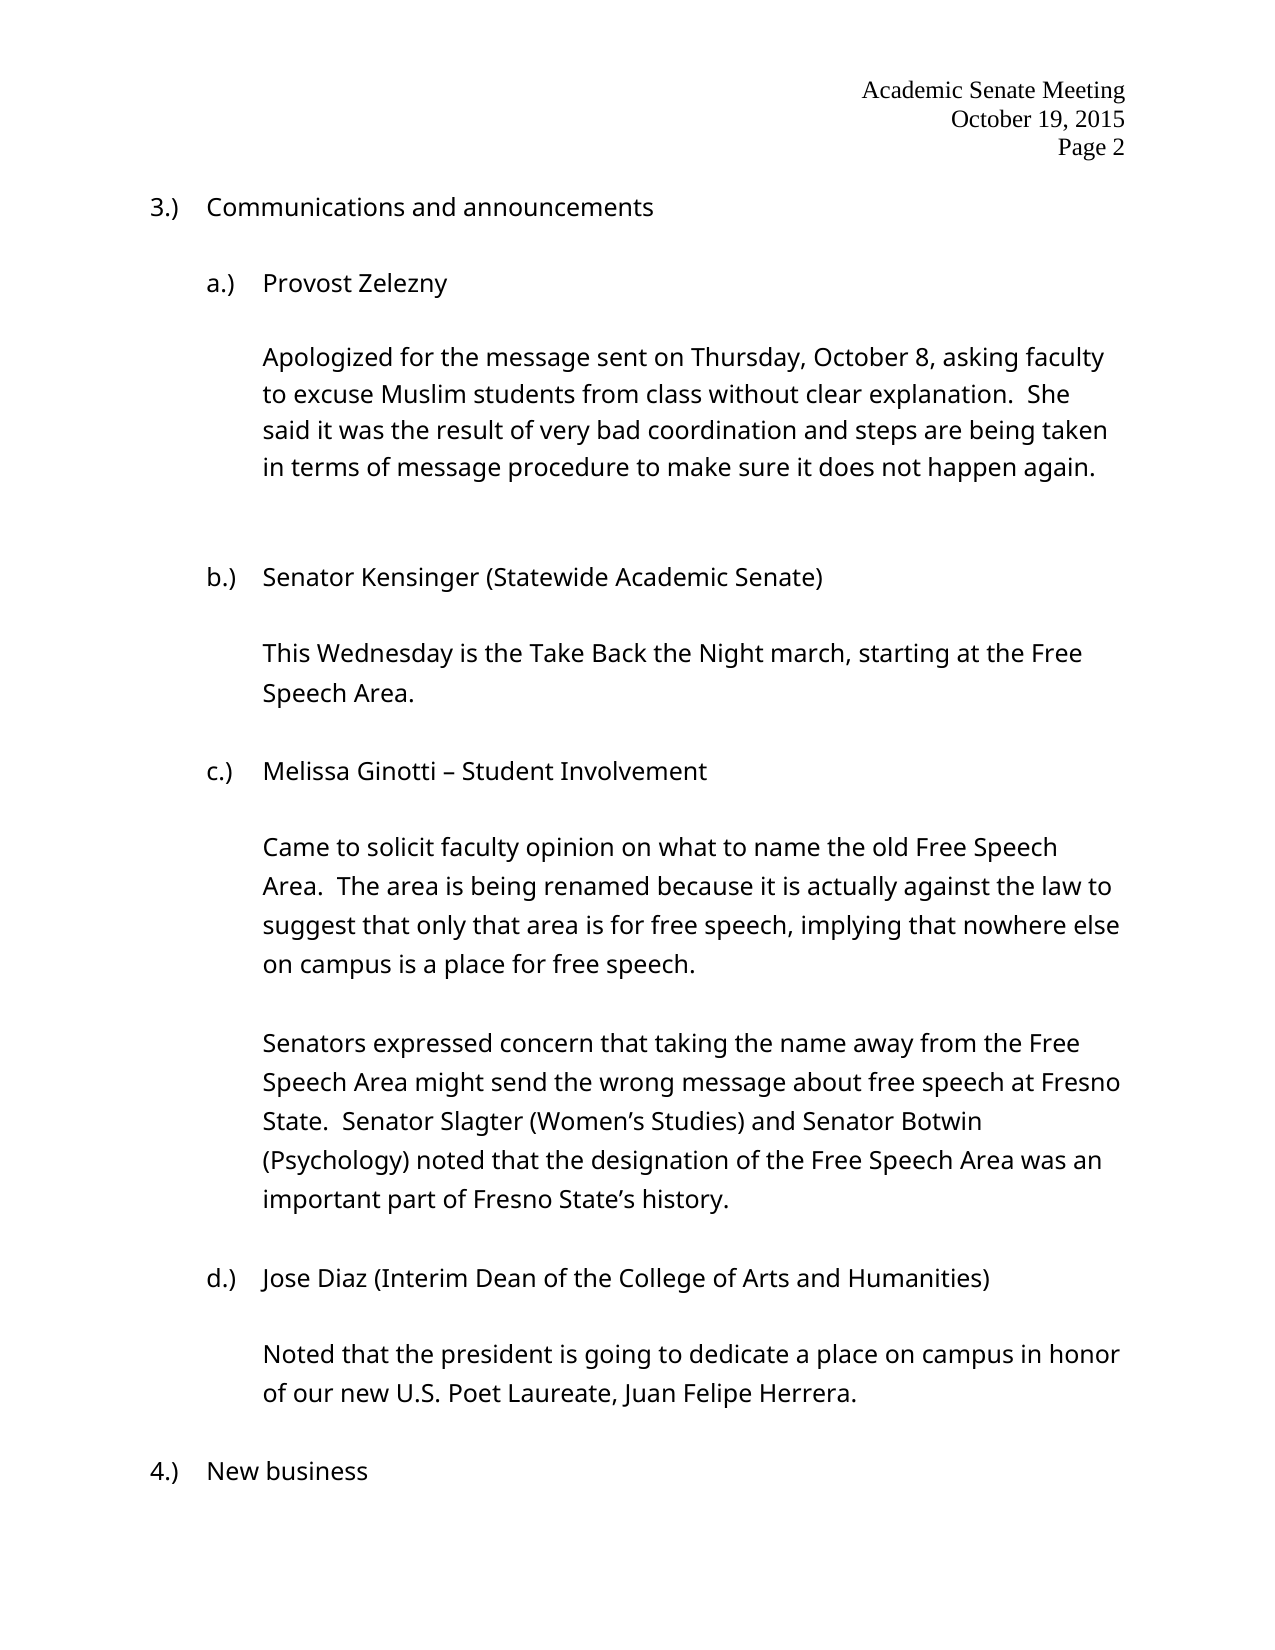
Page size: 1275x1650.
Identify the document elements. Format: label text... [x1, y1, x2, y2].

list Senator Kensinger (Statewide Academic Senate) [206, 560, 1125, 594]
list Came to solicit faculty opinion on what to name the old Free Speech Area. The area is being renamed because it is actually against the law to suggest that only that area is for free speech, implying that nowhere else on campus is a place for free speech. [262, 829, 1125, 981]
list Provost Zelezny [206, 266, 1125, 300]
list New business [150, 1454, 1125, 1488]
list Melissa Ginotti – Student Involvement [206, 753, 1125, 788]
list Apologized for the message sent on Thursday, October 8, asking faculty to excuse Muslim students from class without clear explanation. She said it was the result of very bad coordination and steps are being taken in terms of message procedure to make sure it does not happen again. [262, 339, 1125, 484]
list Communications and announcements [150, 190, 1125, 224]
list This Wednesday is the Take Back the Night march, starting at the Free Speech Area. [262, 636, 1125, 709]
list Noted that the president is going to dedicate a place on campus in honor of our new U.S. Poet Laureate, Juan Felipe Herrera. [262, 1336, 1125, 1409]
list Senators expressed concern that taking the name away from the Free Speech Area might send the wrong message about free speech at Fresno State. Senator Slagter (Women’s Studies) and Senator Botwin (Psychology) noted that the designation of the Free Speech Area was an important part of Fresno State’s history. [262, 1025, 1125, 1216]
list Jose Diaz (Interim Dean of the College of Arts and Humanities) [206, 1260, 1125, 1294]
